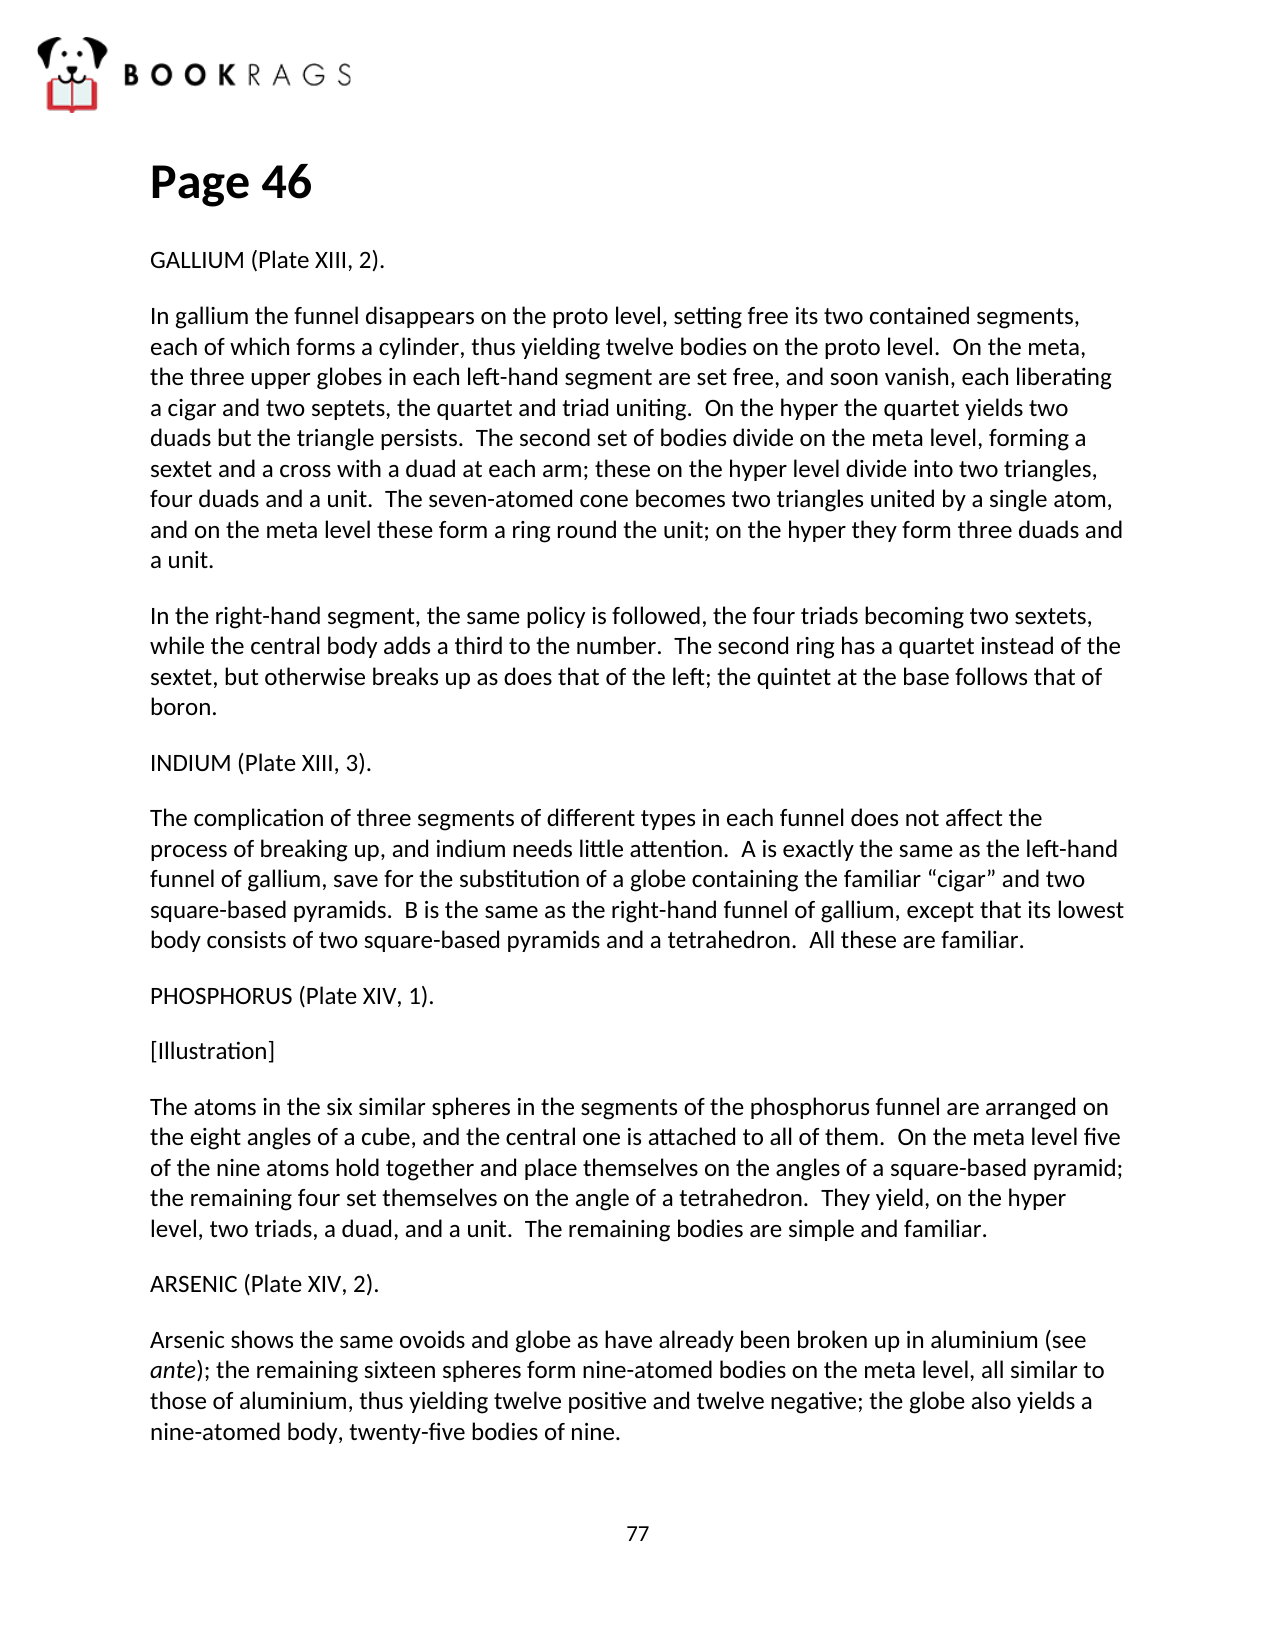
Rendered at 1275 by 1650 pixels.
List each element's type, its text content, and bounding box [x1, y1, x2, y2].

text PHOSPHORUS (Plate XIV, 1). [150, 980, 1125, 1011]
text Page 46 [150, 150, 1125, 211]
text INDIUM (Plate XIII, 3). [150, 747, 1125, 777]
text [Illustration] [150, 1036, 1125, 1066]
text ARSENIC (Plate XIV, 2). [150, 1269, 1125, 1299]
text The complication of three segments of different types in each funnel does not affect the process of breaking up, and indium needs little attention. A is exactly the same as the left-hand funnel of gallium, save for the substitution of a globe containing the familiar “cigar” and two square-based pyramids. B is the same as the right-hand funnel of gallium, except that its lowest body consists of two square-based pyramids and a tetrahedron. All these are familiar. [150, 802, 1125, 955]
text In gallium the funnel disappears on the proto level, setting free its two contained segments, each of which forms a cylinder, thus yielding twelve bodies on the proto level. On the meta, the three upper globes in each left-hand segment are set free, and soon vanish, each liberating a cigar and two septets, the quartet and triad uniting. On the hyper the quartet yields two duads but the triangle persists. The second set of bodies divide on the meta level, forming a sextet and a cross with a duad at each arm; these on the hyper level divide into two triangles, four duads and a unit. The seven-atomed cone becomes two triangles united by a single atom, and on the meta level these form a ring round the unit; on the hyper they form three duads and a unit. [150, 300, 1125, 575]
picture [37, 37, 351, 113]
text In the right-hand segment, the same policy is followed, the four triads becoming two sextets, while the central body adds a third to the number. The second ring has a quartet instead of the sextet, but otherwise breaks up as does that of the left; the quintet at the base follows that of boron. [150, 600, 1125, 722]
text The atoms in the six similar spheres in the segments of the phosphorus funnel are arranged on the eight angles of a cube, and the central one is attached to all of them. On the meta level five of the nine atoms hold together and place themselves on the angles of a square-based pyramid; the remaining four set themselves on the angle of a tetrahedron. They yield, on the hyper level, two triads, a duad, and a unit. The remaining bodies are simple and familiar. [150, 1091, 1125, 1244]
text GALLIUM (Plate XIII, 2). [150, 244, 1125, 275]
text Arsenic shows the same ovoids and globe as have already been broken up in aluminium (see ante); the remaining sixteen spheres form nine-atomed bodies on the meta level, all similar to those of aluminium, thus yielding twelve positive and twelve negative; the globe also yields a nine-atomed body, twenty-five bodies of nine. [150, 1324, 1125, 1446]
